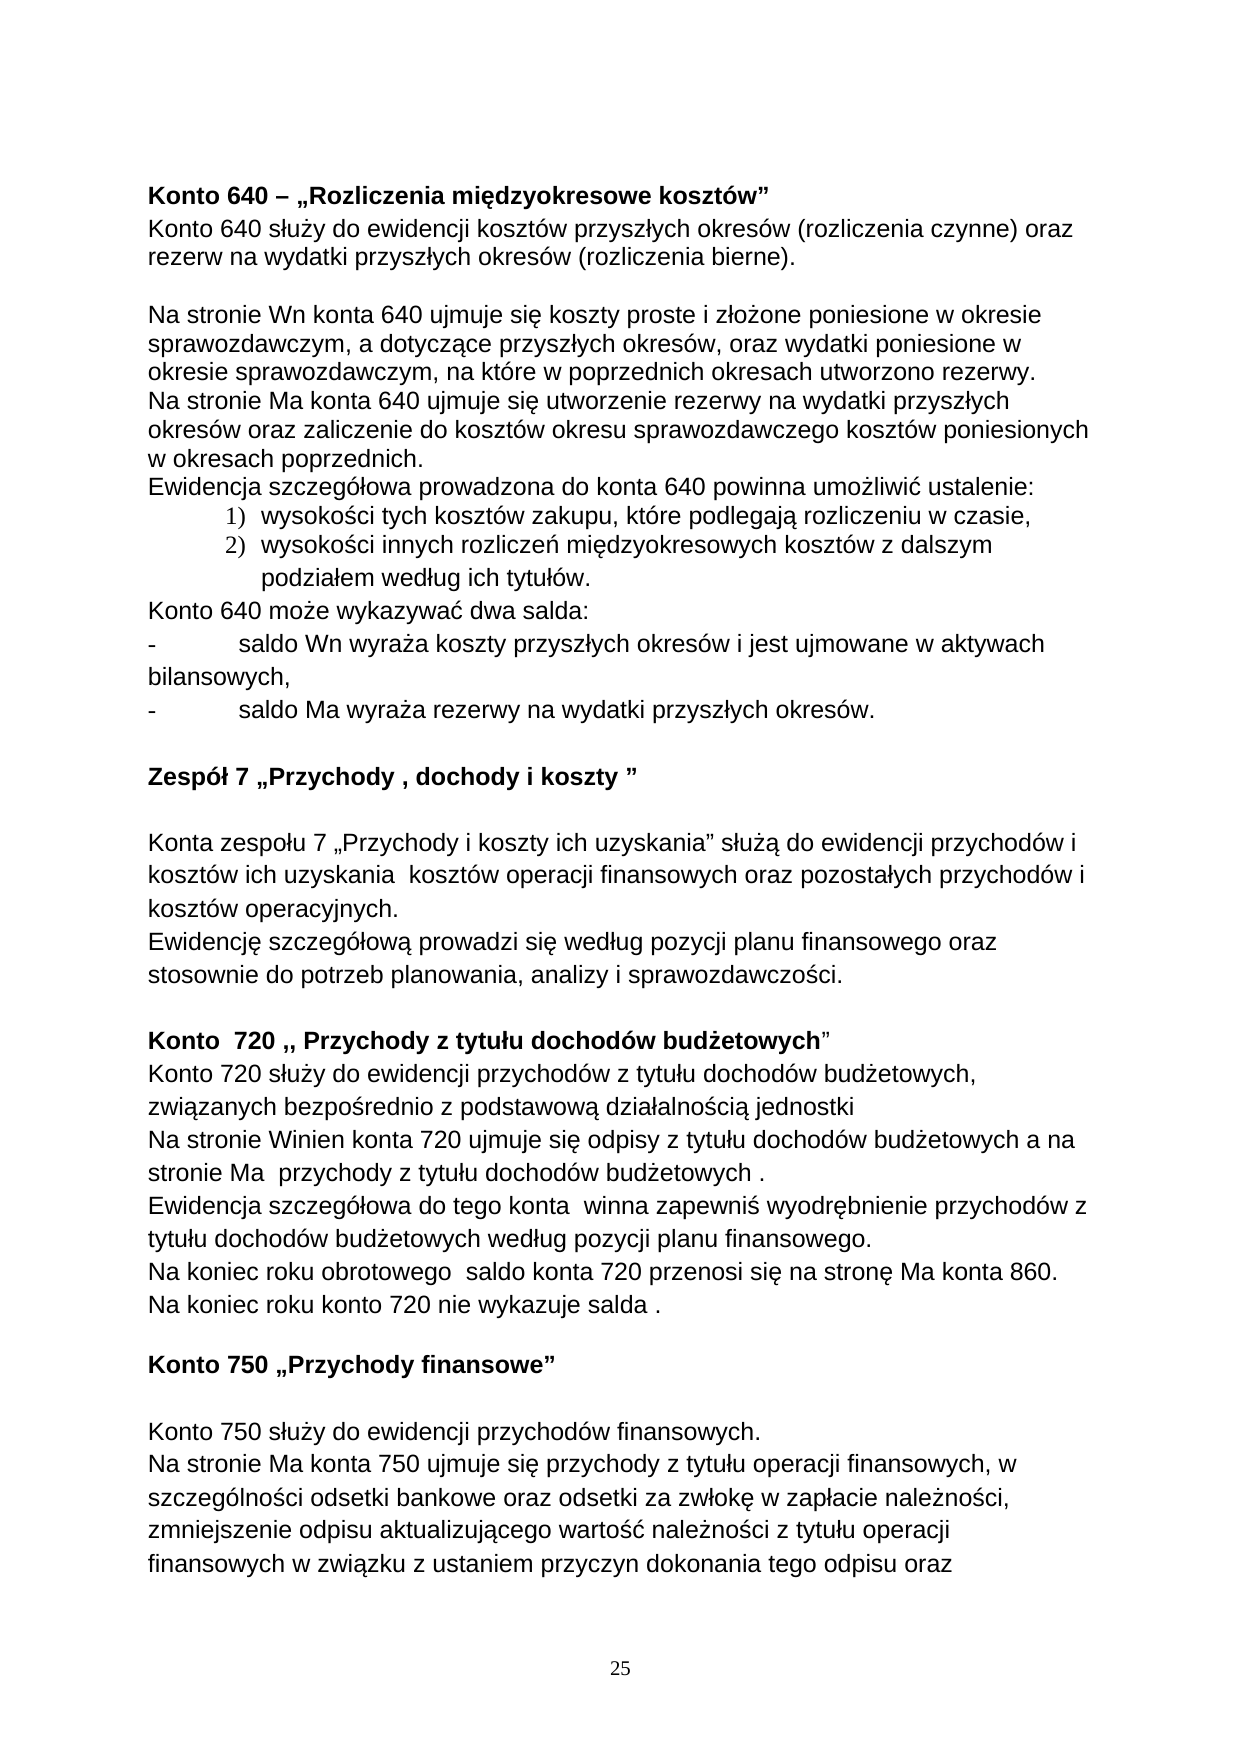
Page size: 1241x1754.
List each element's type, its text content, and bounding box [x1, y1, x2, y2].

text Konto 750 „Przychody finansowe” [148, 1350, 1093, 1379]
list wysokości innych rozliczeń międzyokresowych kosztów z dalszym podziałem według ich tytułów. [225, 530, 1093, 592]
text Konto 720 ,, Przychody z tytułu dochodów budżetowych” [148, 1026, 1093, 1054]
text Konto 640 służy do ewidencji kosztów przyszłych okresów (rozliczenia czynne) oraz rezerw na wydatki przyszłych okresów (rozliczenia bierne). [148, 214, 1093, 271]
text Ewidencja szczegółowa prowadzona do konta 640 powinna umożliwić ustalenie: [148, 472, 1093, 501]
text Na koniec roku konto 720 nie wykazuje salda . [148, 1290, 1093, 1318]
text Konta zespołu 7 „Przychody i koszty ich uzyskania” służą do ewidencji przychodów i kosztów ich uzyskania kosztów operacji finansowych oraz pozostałych przychodów i kosztów operacyjnych. [148, 827, 1093, 922]
text Na stronie Ma konta 640 ujmuje się utworzenie rezerwy na wydatki przyszłych okresów oraz zaliczenie do kosztów okresu sprawozdawczego kosztów poniesionych w okresach poprzednich. [148, 386, 1093, 472]
text Konto 640 może wykazywać dwa salda: [148, 596, 1093, 625]
text Zespół 7 „Przychody , dochody i koszty ” [148, 761, 1093, 790]
text Ewidencja szczegółowa do tego konta winna zapewniś wyodrębnienie przychodów z tytułu dochodów budżetowych według pozycji planu finansowego. [148, 1191, 1093, 1252]
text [148, 1449, 1093, 1577]
text Konto 750 służy do ewidencji przychodów finansowych. [148, 1416, 1093, 1445]
list saldo Wn wyraża koszty przyszłych okresów i jest ujmowane w aktywach bilansowych, [148, 629, 1093, 691]
text Konto 640 – „Rozliczenia międzyokresowe kosztów” [148, 181, 1093, 209]
text Na koniec roku obrotowego saldo konta 720 przenosi się na stronę Ma konta 860. [148, 1257, 1093, 1286]
text Konto 720 służy do ewidencji przychodów z tytułu dochodów budżetowych, związanych bezpośrednio z podstawową działalnością jednostki [148, 1059, 1093, 1120]
list saldo Ma wyraża rezerwy na wydatki przyszłych okresów. [148, 695, 1093, 724]
text Na stronie Winien konta 720 ujmuje się odpisy z tytułu dochodów budżetowych a na stronie Ma przychody z tytułu dochodów budżetowych . [148, 1125, 1093, 1186]
list wysokości tych kosztów zakupu, które podlegają rozliczeniu w czasie, [225, 501, 1093, 530]
text Ewidencję szczegółową prowadzi się według pozycji planu finansowego oraz stosownie do potrzeb planowania, analizy i sprawozdawczości. [148, 927, 1093, 988]
text Na stronie Wn konta 640 ujmuje się koszty proste i złożone poniesione w okresie sprawozdawczym, a dotyczące przyszłych okresów, oraz wydatki poniesione w okresie sprawozdawczym, na które w poprzednich okresach utworzono rezerwy. [148, 300, 1093, 386]
